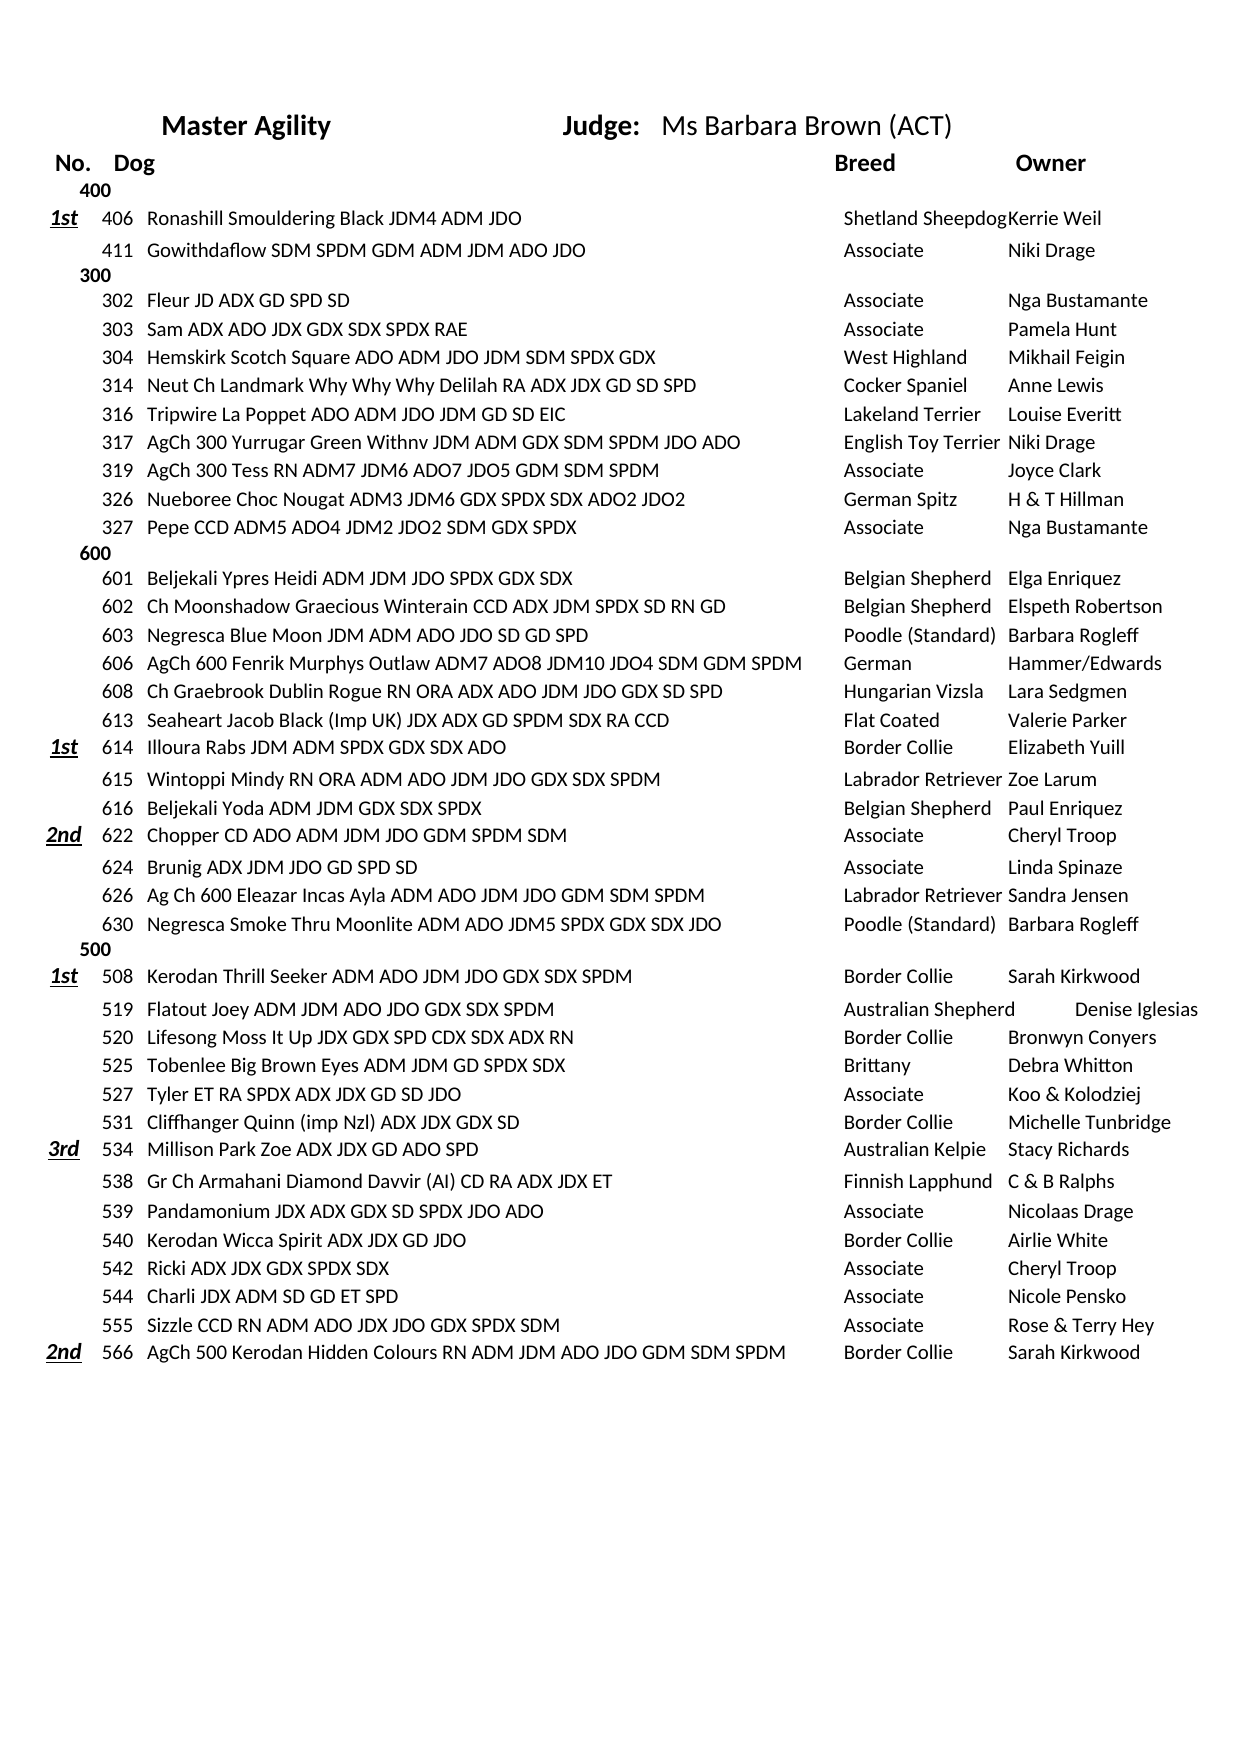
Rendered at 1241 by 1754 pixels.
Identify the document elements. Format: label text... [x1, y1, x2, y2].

text 300 [25, 262, 1215, 288]
text 520 Lifesong Moss It Up JDX GDX SPD CDX SDX ADX RN Border Collie Bronwyn Conyers [25, 1024, 1215, 1049]
text 525 Tobenlee Big Brown Eyes ADM JDM GD SPDX SDX Brittany Debra Whitton [25, 1052, 1215, 1078]
text 606 AgCh 600 Fenrik Murphys Outlaw ADM7 ADO8 JDM10 JDO4 SDM GDM SPDM German Hammer/Edwards [25, 650, 1215, 676]
text 615 Wintoppi Mindy RN ORA ADM ADO JDM JDO GDX SDX SPDM Labrador Retriever Zoe Larum [25, 766, 1215, 792]
text 608 Ch Graebrook Dublin Rogue RN ORA ADX ADO JDM JDO GDX SD SPD Hungarian Vizsla Lara Sedgmen [25, 678, 1215, 704]
text No. Dog Breed Owner [25, 147, 1215, 177]
text 319 AgCh 300 Tess RN ADM7 JDM6 ADO7 JDO5 GDM SDM SPDM Associate Joyce Clark [25, 458, 1215, 483]
text 539 Pandamonium JDX ADX GDX SD SPDX JDO ADO Associate Nicolaas Drage [25, 1199, 1215, 1224]
text 314 Neut Ch Landmark Why Why Why Delilah RA ADX JDX GD SD SPD Cocker Spaniel Anne Lewis [25, 373, 1215, 398]
text 542 Ricki ADX JDX GDX SPDX SDX Associate Cheryl Troop [25, 1255, 1215, 1281]
text 600 [25, 540, 1215, 565]
text 540 Kerodan Wicca Spirit ADX JDX GD JDO Border Collie Airlie White [25, 1227, 1215, 1252]
text 1st 406 Ronashill Smouldering Black JDM4 ADM JDO Shetland Sheepdog Kerrie Weil [25, 203, 1215, 231]
text 555 Sizzle CCD RN ADM ADO JDX JDO GDX SPDX SDM Associate Rose & Terry Hey [25, 1312, 1215, 1337]
text 1st 614 Illoura Rabs JDM ADM SPDX GDX SDX ADO Border Collie Elizabeth Yuill [25, 732, 1215, 760]
text 303 Sam ADX ADO JDX GDX SDX SPDX RAE Associate Pamela Hunt [25, 316, 1215, 341]
text 519 Flatout Joey ADM JDM ADO JDO GDX SDX SPDM Australian Shepherd Denise Iglesias [25, 996, 1215, 1021]
text 626 Ag Ch 600 Eleazar Incas Ayla ADM ADO JDM JDO GDM SDM SPDM Labrador Retriever Sandra Jensen [25, 882, 1215, 908]
text 500 [25, 936, 1215, 962]
text 2nd 622 Chopper CD ADO ADM JDM JDO GDM SPDM SDM Associate Cheryl Troop [25, 820, 1215, 848]
text 538 Gr Ch Armahani Diamond Davvir (AI) CD RA ADX JDX ET Finnish Lapphund C & B Ralphs [25, 1168, 1215, 1194]
text 527 Tyler ET RA SPDX ADX JDX GD SD JDO Associate Koo & Kolodziej [25, 1081, 1215, 1106]
text 616 Beljekali Yoda ADM JDM GDX SDX SPDX Belgian Shepherd Paul Enriquez [25, 795, 1215, 820]
text 304 Hemskirk Scotch Square ADO ADM JDO JDM SDM SPDX GDX West Highland Mikhail Feigin [25, 344, 1215, 370]
text Master Agility Judge: Ms Barbara Brown (ACT) 2 3 [25, 107, 1215, 142]
text 327 Pepe CCD ADM5 ADO4 JDM2 JDO2 SDM GDX SPDX Associate Nga Bustamante [25, 514, 1215, 540]
text 624 Brunig ADX JDM JDO GD SPD SD Associate Linda Spinaze [25, 854, 1215, 879]
text 302 Fleur JD ADX GD SPD SD Associate Nga Bustamante [25, 288, 1215, 313]
text 602 Ch Moonshadow Graecious Winterain CCD ADX JDM SPDX SD RN GD Belgian Shepherd Elspeth Robertson [25, 593, 1215, 619]
text 544 Charli JDX ADM SD GD ET SPD Associate Nicole Pensko [25, 1284, 1215, 1309]
text 601 Beljekali Ypres Heidi ADM JDM JDO SPDX GDX SDX Belgian Shepherd Elga Enriquez [25, 565, 1215, 591]
text 316 Tripwire La Poppet ADO ADM JDO JDM GD SD EIC Lakeland Terrier Louise Everitt [25, 401, 1215, 426]
text 613 Seaheart Jacob Black (Imp UK) JDX ADX GD SPDM SDX RA CCD Flat Coated Valerie Parker [25, 707, 1215, 732]
text 317 AgCh 300 Yurrugar Green Withnv JDM ADM GDX SDM SPDM JDO ADO English Toy Terrier Niki Drage [25, 429, 1215, 455]
text 2nd 566 AgCh 500 Kerodan Hidden Colours RN ADM JDM ADO JDO GDM SDM SPDM Border Collie Sarah Kirkwood [25, 1337, 1215, 1365]
text 400 [25, 177, 1215, 203]
text 630 Negresca Smoke Thru Moonlite ADM ADO JDM5 SPDX GDX SDX JDO Poodle (Standard) Barbara Rogleff [25, 911, 1215, 936]
text 1st 508 Kerodan Thrill Seeker ADM ADO JDM JDO GDX SDX SPDM Border Collie Sarah Kirkwood [25, 962, 1215, 990]
text 326 Nueboree Choc Nougat ADM3 JDM6 GDX SPDX SDX ADO2 JDO2 German Spitz H & T Hillman [25, 486, 1215, 511]
text 411 Gowithdaflow SDM SPDM GDM ADM JDM ADO JDO Associate Niki Drage [25, 237, 1215, 262]
text 3rd 534 Millison Park Zoe ADX JDX GD ADO SPD Australian Kelpie Stacy Richards [25, 1134, 1215, 1162]
text 531 Cliffhanger Quinn (imp Nzl) ADX JDX GDX SD Border Collie Michelle Tunbridge [25, 1109, 1215, 1134]
text 603 Negresca Blue Moon JDM ADM ADO JDO SD GD SPD Poodle (Standard) Barbara Rogleff [25, 622, 1215, 647]
